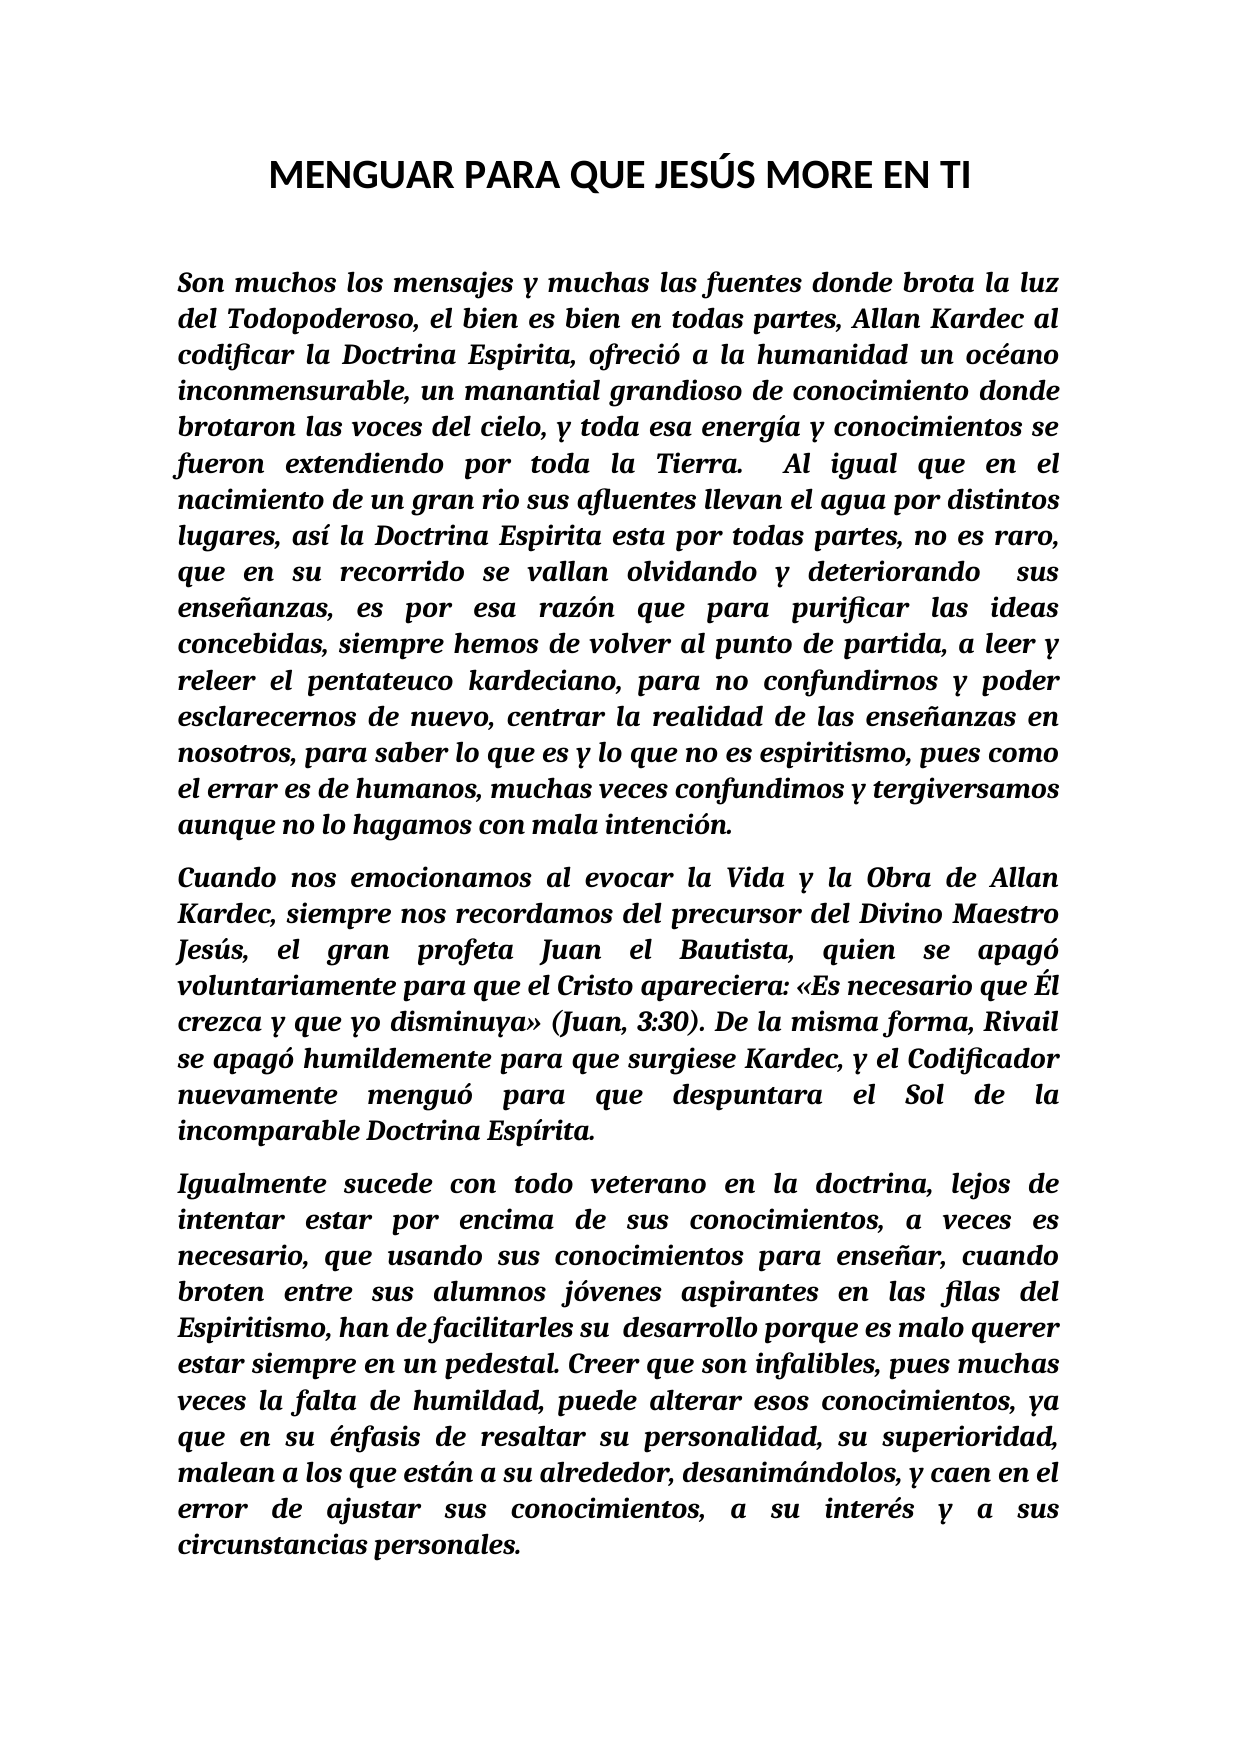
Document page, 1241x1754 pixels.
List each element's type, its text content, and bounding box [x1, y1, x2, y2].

text Igualmente sucede con todo veterano en la doctrina, lejos de intentar estar por encima de sus conocimientos, a veces es necesario, que usando sus conocimientos para enseñar, cuando broten entre sus alumnos jóvenes aspirantes en las filas del Espiritismo, han de facilitarles su desarrollo porque es malo querer estar siempre en un pedestal. Creer que son infalibles, pues muchas veces la falta de humildad, puede alterar esos conocimientos, ya que en su énfasis de resaltar su personalidad, su superioridad, malean a los que están a su alrededor, desanimándolos, y caen en el error de ajustar sus conocimientos, a su interés y a sus circunstancias personales. [177, 1167, 1063, 1562]
text MENGUAR PARA QUE JESÚS MORE EN TI [177, 148, 1063, 198]
text Cuando nos emocionamos al evocar la Vida y la Obra de Allan Kardec, siempre nos recordamos del precursor del Divino Maestro Jesús, el gran profeta Juan el Bautista, quien se apagó voluntariamente para que el Cristo apareciera: «Es necesario que Él crezca y que yo disminuya» (Juan, 3:30). De la misma forma, Rivail se apagó humildemente para que surgiese Kardec, y el Codificador nuevamente menguó para que despuntara el Sol de la incomparable Doctrina Espírita. [177, 861, 1063, 1148]
text Son muchos los mensajes y muchas las fuentes donde brota la luz del Todopoderoso, el bien es bien en todas partes, Allan Kardec al codificar la Doctrina Espirita, ofreció a la humanidad un océano inconmensurable, un manantial grandioso de conocimiento donde brotaron las voces del cielo, y toda esa energía y conocimientos se fueron extendiendo por toda la Tierra. Al igual que en el nacimiento de un gran rio sus afluentes llevan el agua por distintos lugares, así la Doctrina Espirita esta por todas partes, no es raro, que en su recorrido se vallan olvidando y deteriorando sus enseñanzas, es por esa razón que para purificar las ideas concebidas, siempre hemos de volver al punto de partida, a leer y releer el pentateuco kardeciano, para no confundirnos y poder esclarecernos de nuevo, centrar la realidad de las enseñanzas en nosotros, para saber lo que es y lo que no es espiritismo, pues como el errar es de humanos, muchas veces confundimos y tergiversamos aunque no lo hagamos con mala intención. [177, 266, 1063, 842]
